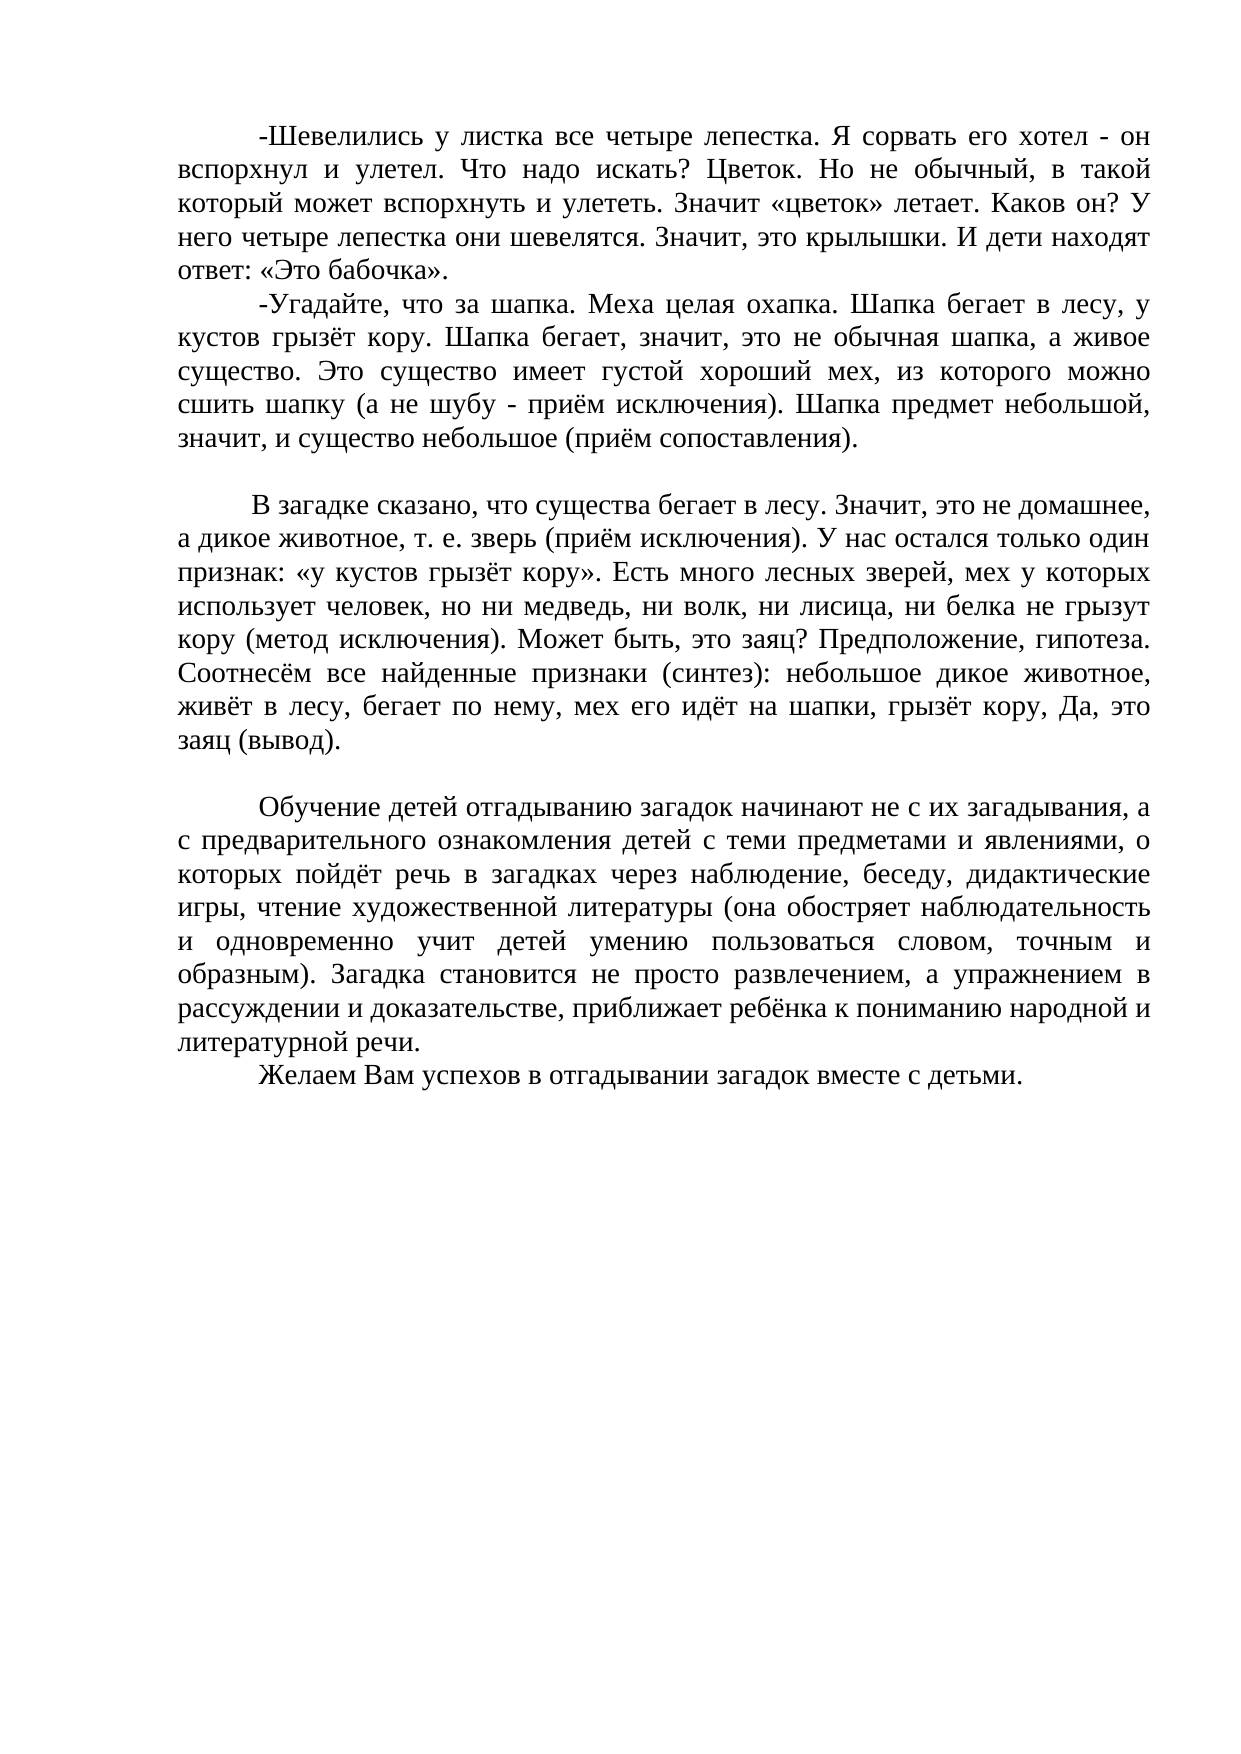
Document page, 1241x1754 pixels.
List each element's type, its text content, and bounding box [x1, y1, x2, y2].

text -Шевелились у листка все четыре лепестка. Я сорвать его хотел - он вспорхнул и улетел. Что надо искать? Цветок. Но не обычный, в такой который может вспорхнуть и улететь. Значит «цветок» летает. Каков он? У него четыре лепестка они шевелятся. Значит, это крылышки. И дети находят ответ: «Это бабочка». [177, 118, 1152, 286]
text Желаем Вам успехов в отгадывании загадок вместе с детьми. [177, 1057, 1152, 1091]
text Обучение детей отгадыванию загадок начинают не с их загадывания, а с предварительного ознакомления детей с теми предметами и явлениями, о которых пойдёт речь в загадках через наблюдение, беседу, дидактические игры, чтение художественной литературы (она обостряет наблюдательность и одновременно учит детей умению пользоваться словом, точным и образным). Загадка становится не просто развлечением, а упражнением в рассуждении и доказательстве, приближает ребёнка к пониманию народной и литературной речи. [177, 789, 1152, 1057]
text -Угадайте, что за шапка. Меха целая охапка. Шапка бегает в лесу, у кустов грызёт кору. Шапка бегает, значит, это не обычная шапка, а живое существо. Это существо имеет густой хороший мех, из которого можно сшить шапку (а не шубу - приём исключения). Шапка предмет небольшой, значит, и существо небольшое (приём сопоставления). [177, 286, 1152, 453]
text В загадке сказано, что существа бегает в лесу. Значит, это не домашнее, а дикое животное, т. е. зверь (приём исключения). У нас остался только один признак: «у кустов грызёт кору». Есть много лесных зверей, мех у которых использует человек, но ни медведь, ни волк, ни лисица, ни белка не грызут кору (метод исключения). Может быть, это заяц? Предположение, гипотеза. Соотнесём все найденные признаки (синтез): небольшое дикое животное, живёт в лесу, бегает по нему, мех его идёт на шапки, грызёт кору, Да, это заяц (вывод). [177, 487, 1152, 755]
